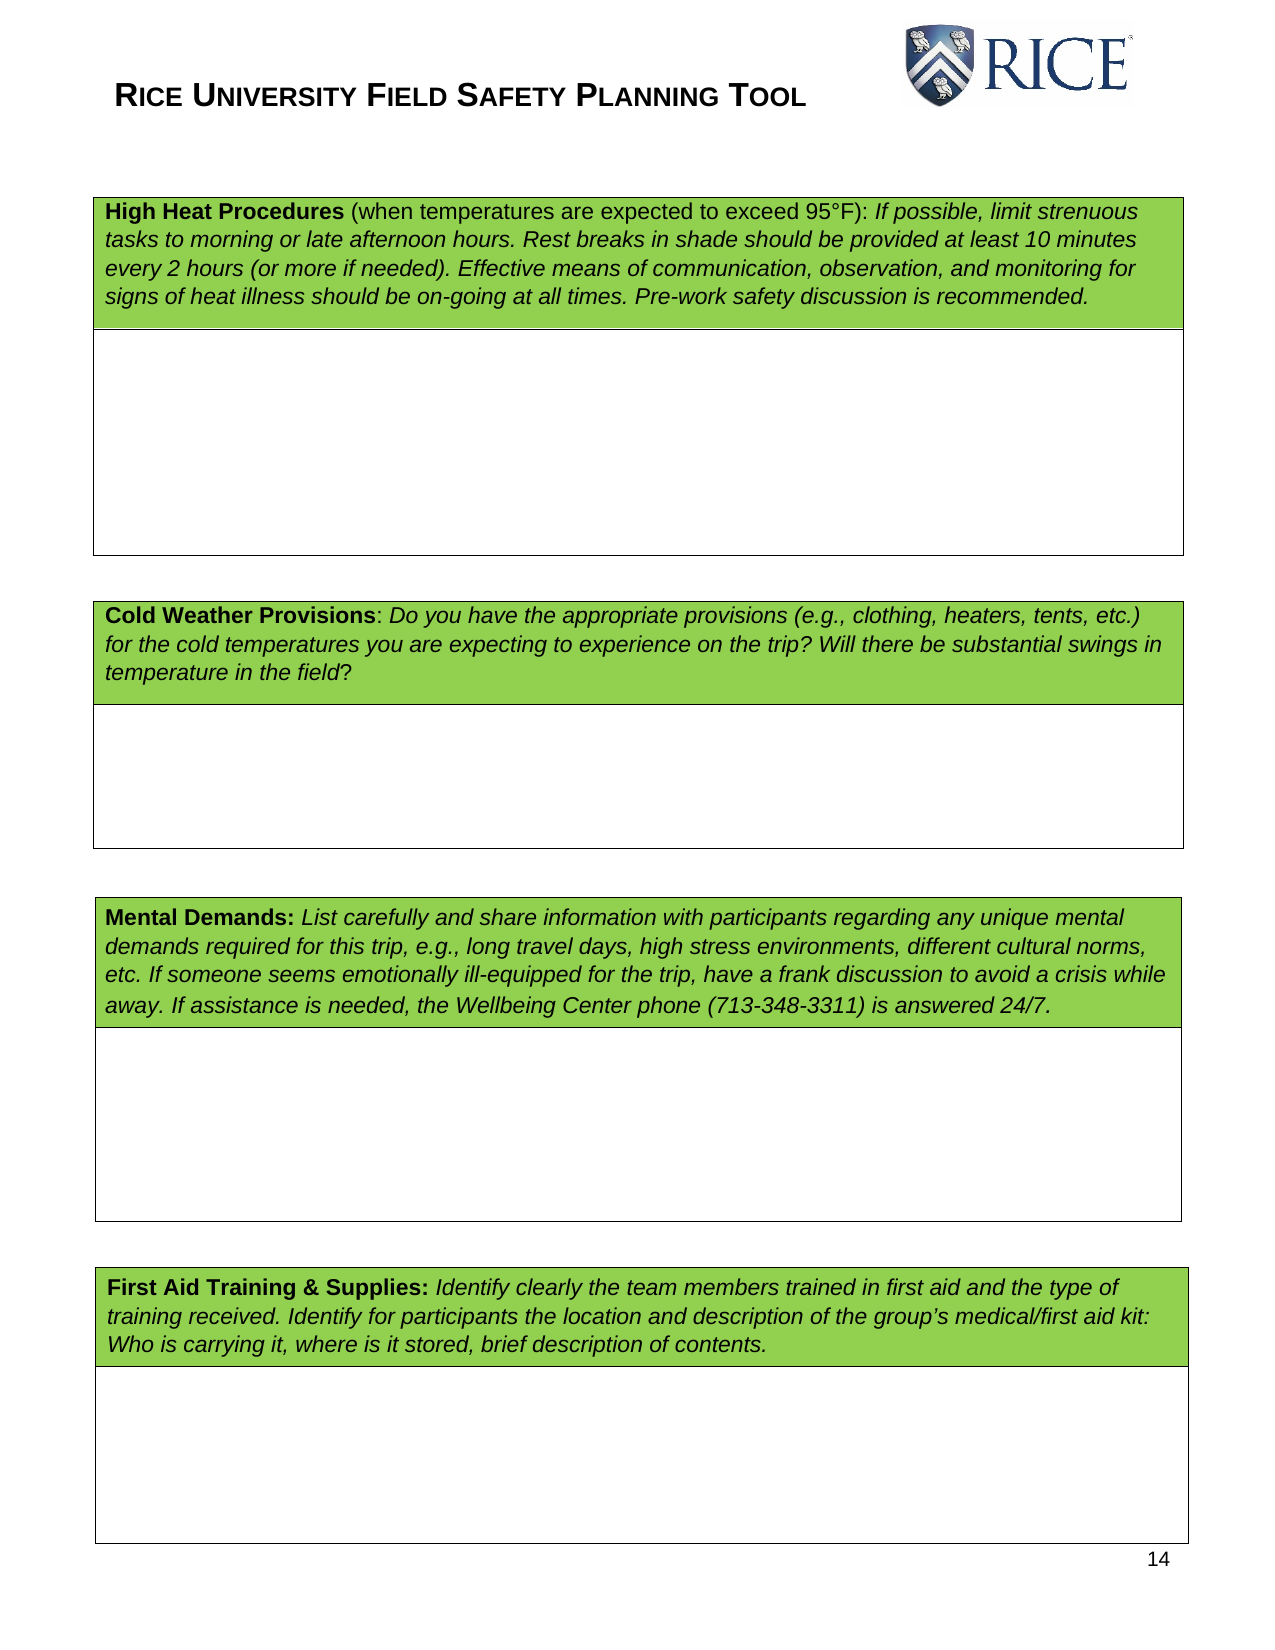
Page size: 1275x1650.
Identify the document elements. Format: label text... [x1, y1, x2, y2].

table_header Mental Demands: List carefully and share information with participants regarding any unique mental demands required for this trip, e.g., long travel days, high stress environments, different cultural norms, etc. If someone seems emotionally ill-equipped for the trip, have a frank discussion to avoid a crisis while away. If assistance is needed, the Wellbeing Center phone (713-348-3311) is answered 24/7. [96, 898, 1181, 1027]
table_cell [96, 1028, 1181, 1221]
table_cell [96, 1367, 1188, 1543]
table_header Cold Weather Provisions: Do you have the appropriate provisions (e.g., clothing, heaters, tents, etc.) for the cold temperatures you are expecting to experience on the trip? Will there be substantial swings in temperature in the field? [94, 602, 1183, 704]
table_header High Heat Procedures (when temperatures are expected to exceed 95°F): If possible, limit strenuous tasks to morning or late afternoon hours. Rest breaks in shade should be provided at least 10 minutes every 2 hours (or more if needed). Effective means of communication, observation, and monitoring for signs of heat illness should be on-going at all times. Pre-work safety discussion is recommended. [94, 198, 1183, 328]
picture [901, 19, 1134, 107]
table_cell [94, 330, 1183, 555]
table_header First Aid Training & Supplies: Identify clearly the team members trained in first aid and the type of training received. Identify for participants the location and description of the group’s medical/first aid kit: Who is carrying it, where is it stored, brief description of contents. [96, 1268, 1188, 1366]
table_cell [94, 705, 1183, 848]
